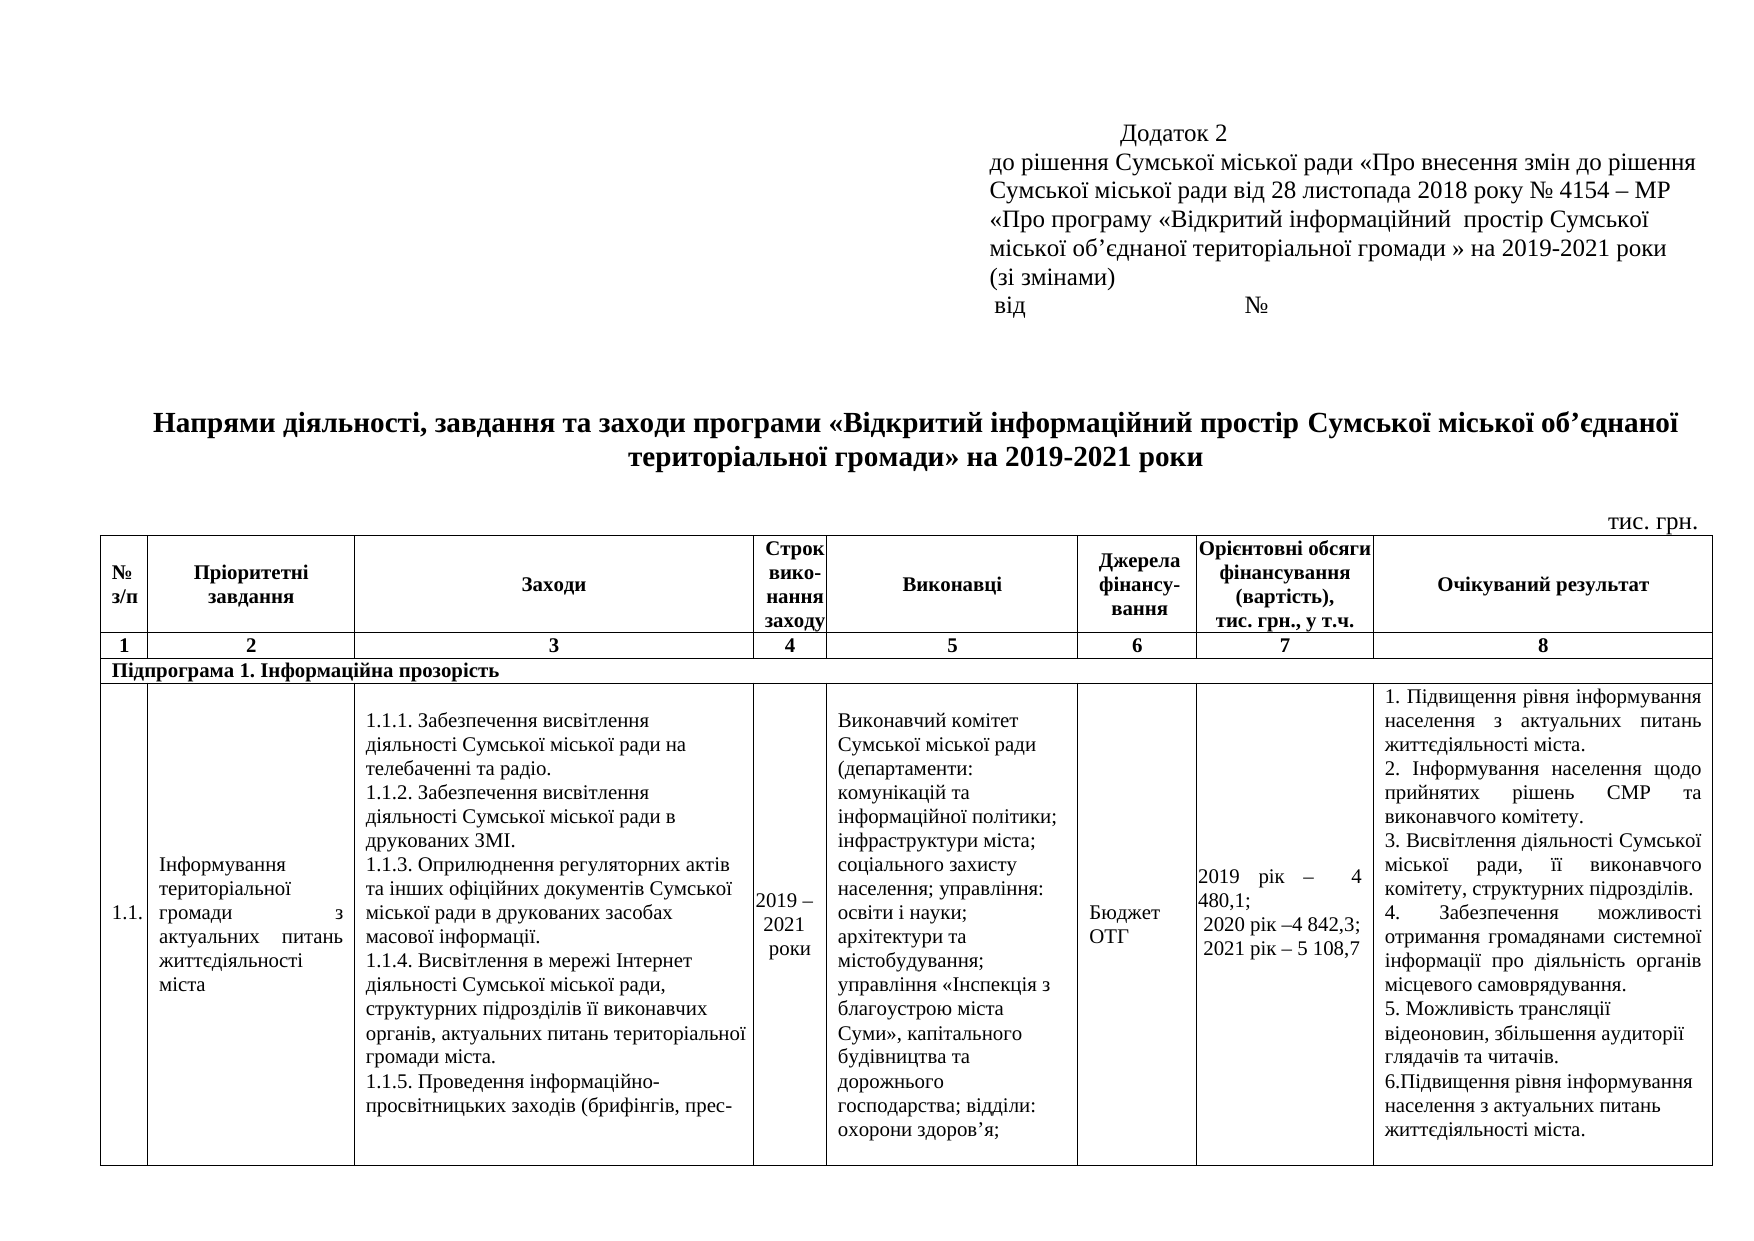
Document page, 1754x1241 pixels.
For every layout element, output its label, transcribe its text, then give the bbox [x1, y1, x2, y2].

table_cell 2 [148, 633, 354, 657]
table_cell 6 [1078, 633, 1196, 657]
table_header Джерела фінансу-вання [1078, 536, 1196, 632]
table_cell 1.1.1. Забезпечення висвітлення діяльності Сумської міської ради на телебаченні та радіо. 1.1.2. Забезпечення висвітлення діяльності Сумської міської ради в друкованих ЗМІ. 1.1.3. Оприлюднення регуляторних актів та інших офіційних документів Сумської міської ради в друкованих засобах масової інформації. 1.1.4. Висвітлення в мережі Інтернет діяльності Сумської міської ради, структурних підрозділів її виконавчих органів, актуальних питань територіальної громади міста. 1.1.5. Проведення інформаційно-просвітницьких заходів (брифінгів, прес- [355, 684, 753, 1165]
table_header Заходи [355, 536, 753, 632]
table_cell 2019 рік – 4 480,1; 2020 рік –4 842,3; 2021 рік – 5 108,7 [1197, 684, 1373, 1165]
table_cell 4 [754, 633, 826, 657]
table_cell Бюджет ОТГ [1078, 684, 1196, 1165]
table_cell Підпрограма 1. Інформаційна прозорість [101, 659, 1712, 682]
subtitle до рішення Сумської міської ради «Про внесення змін до рішення Сумської міської ради від 28 листопада 2018 року № 4154 – МР «Про програму «Відкритий інформаційний простір Сумської міської об’єднаної територіальної громади » на 2019-2021 роки (зі змінами) [620, 147, 1698, 291]
table_cell 1.1. [101, 684, 147, 1165]
text тис. грн. [133, 506, 1698, 535]
table_cell 2019 – 2021 роки [754, 684, 826, 1165]
table_header Виконавці [827, 536, 1077, 632]
table_cell 1. Підвищення рівня інформування населення з актуальних питань життєдіяльності міста. 2. Інформування населення щодо прийнятих рішень СМР та виконавчого комітету. 3. Висвітлення діяльності Сумської міської ради, її виконавчого комітету, структурних підрозділів. 4. Забезпечення можливості отримання громадянами системної інформації про діяльність органів місцевого самоврядування. 5. Можливість трансляції відеоновин, збільшення аудиторії глядачів та читачів. 6.Підвищення рівня інформування населення з актуальних питань життєдіяльності міста. [1374, 684, 1712, 1165]
table_header Строк вико-нання заходу [754, 536, 826, 632]
table_cell Інформування територіальної громади з актуальних питань життєдіяльності міста [148, 684, 354, 1165]
table_header № з/п [101, 536, 147, 632]
text Напрями діяльності, завдання та заходи програми «Відкритий інформаційний простір Сумської міської об’єднаної територіальної громади» на 2019-2021 роки [133, 406, 1698, 473]
table_cell 3 [355, 633, 753, 657]
table_cell Виконавчий комітет Сумської міської ради (департаменти: комунікацій та інформаційної політики; інфраструктури міста; соціального захисту населення; управління: освіти і науки; архітектури та містобудування; управління «Інспекція з благоустрою міста Суми», капітального будівництва та дорожнього господарства; відділи: охорони здоров’я; [827, 684, 1077, 1165]
table_cell 7 [1197, 633, 1373, 657]
subtitle Додаток 2 [605, 118, 1698, 147]
table_cell 8 [1374, 633, 1712, 657]
text від № [133, 291, 1698, 319]
table_header Очікуваний результат [1374, 536, 1712, 632]
table_cell 5 [827, 633, 1077, 657]
table_header Орієнтовні обсяги фінансування (вартість), тис. грн., у т.ч. [1197, 536, 1373, 632]
table_header Пріоритетні завдання [148, 536, 354, 632]
table_cell 1 [101, 633, 147, 657]
